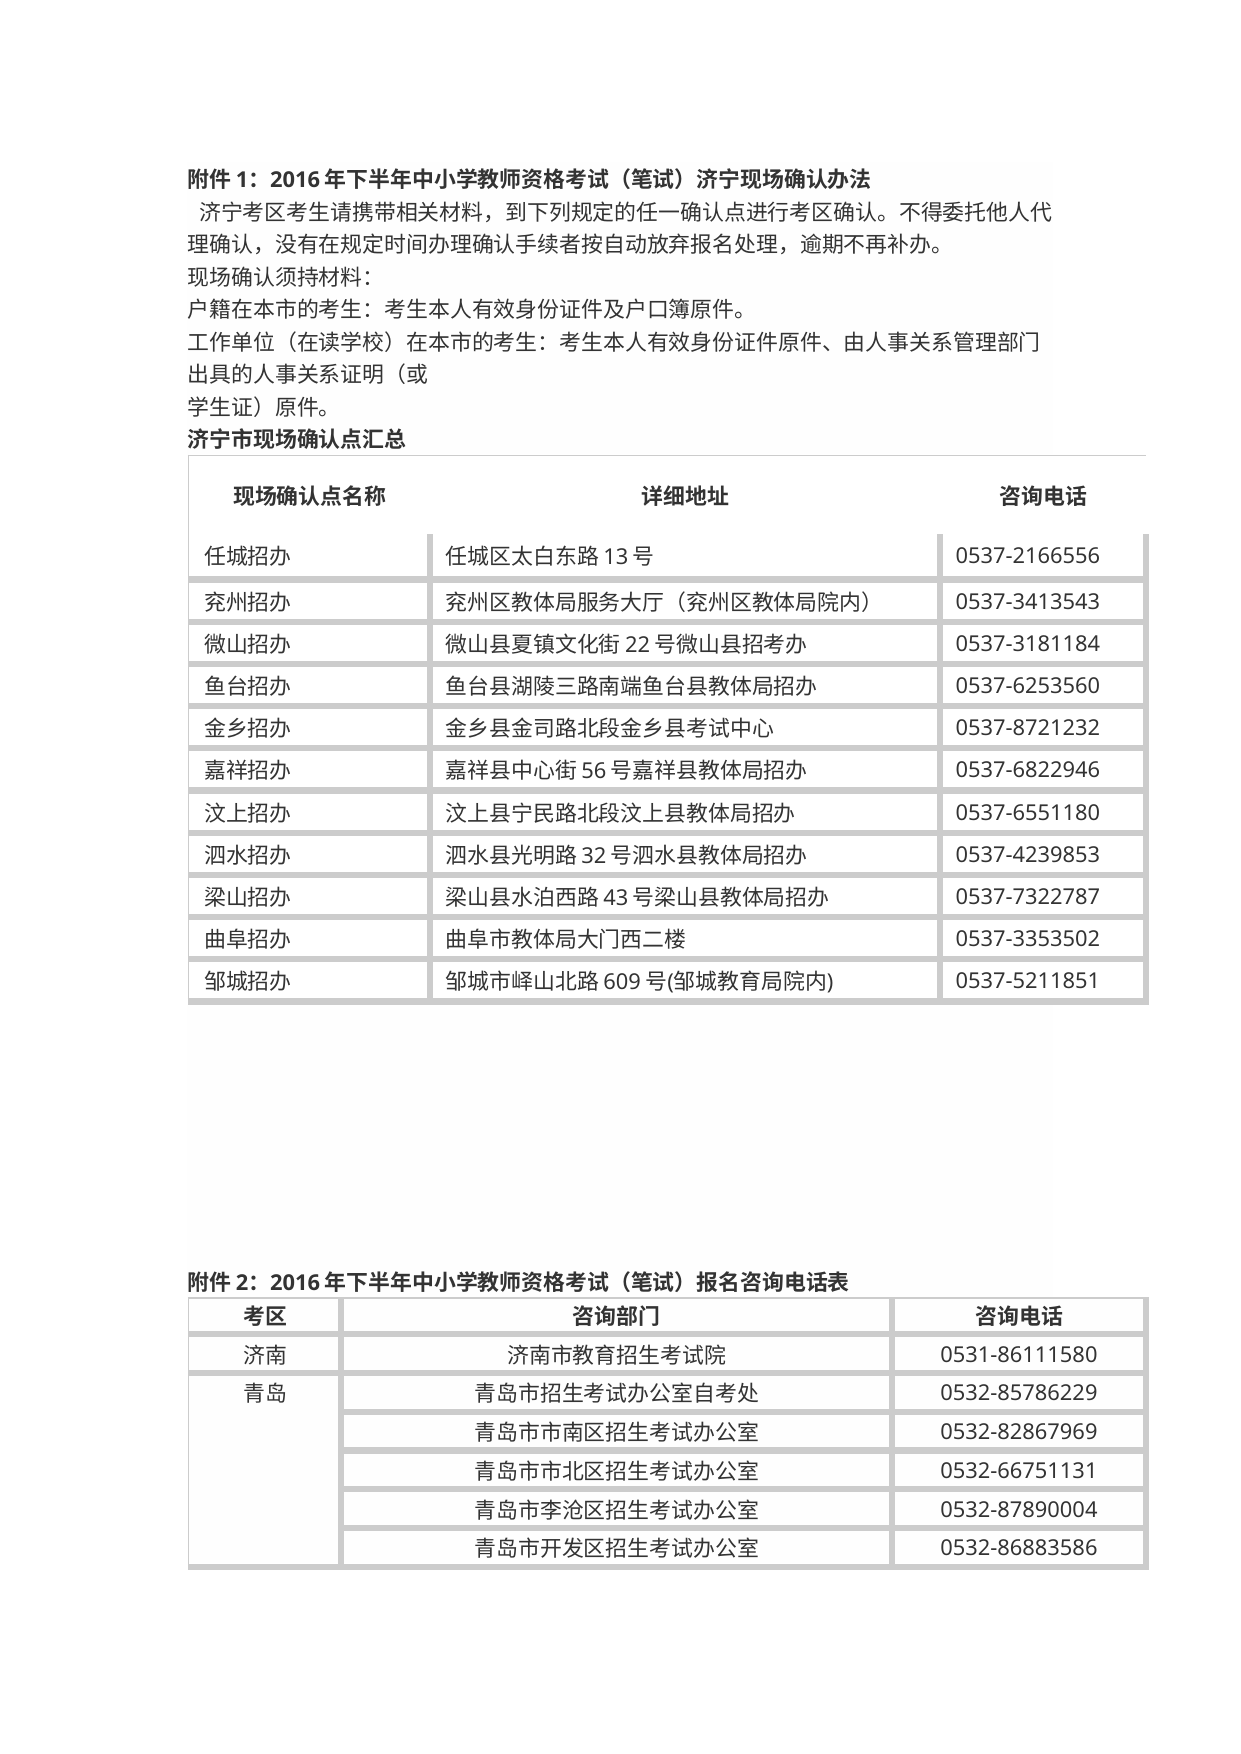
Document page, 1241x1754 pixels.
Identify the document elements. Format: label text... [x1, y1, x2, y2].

table_cell 汶上招办 [189, 794, 427, 829]
table_cell 金乡招办 [189, 709, 427, 745]
table_cell 0537-6253560 [943, 667, 1143, 703]
table_cell 嘉祥招办 [189, 751, 427, 787]
text 济宁考区考生请携带相关材料，到下列规定的任一确认点进行考区确认。不得委托他人代理确认，没有在规定时间办理确认手续者按自动放弃报名处理，逾期不再补办。 现场确认须持材料： 户籍在本市的考生：考生本人有效身份证件及户口簿原件。 工作单位（在读学校）在本市的考生：考生本人有效身份证件原件、由人事关系管理部门出具的人事关系证明（或 学生证）原件。 济宁市现场确认点汇总 [187, 194, 1053, 454]
table_cell 金乡县金司路北段金乡县考试中心 [433, 709, 937, 745]
table_cell 梁山县水泊西路43号梁山县教体局招办 [433, 878, 937, 914]
table_cell 邹城市峄山北路609号(邹城教育局院内) [433, 962, 937, 998]
table_cell 任城区太白东路13号 [433, 534, 937, 576]
table_cell 兖州招办 [189, 583, 427, 618]
table_cell 0532-86883586 [895, 1531, 1143, 1563]
table_cell 泗水招办 [189, 836, 427, 872]
table_cell 青岛市招生考试办公室自考处 [344, 1376, 889, 1408]
table_cell 0532-66751131 [895, 1454, 1143, 1486]
table_cell 微山招办 [189, 625, 427, 661]
table_cell 0537-6551180 [943, 794, 1143, 829]
table_cell 邹城招办 [189, 962, 427, 998]
table_header 详细地址 [430, 456, 940, 534]
table_header 现场确认点名称 [189, 456, 430, 534]
table_cell 汶上县宁民路北段汶上县教体局招办 [433, 794, 937, 829]
text 附件2：2016年下半年中小学教师资格考试（笔试）报名咨询电话表 [187, 1264, 1053, 1297]
table_cell 济南市教育招生考试院 [344, 1337, 889, 1370]
table_header 咨询电话 [940, 456, 1146, 534]
table_cell 泗水县光明路32号泗水县教体局招办 [433, 836, 937, 872]
table_cell 0537-2166556 [943, 534, 1143, 576]
table_cell 梁山招办 [189, 878, 427, 914]
table_cell 青岛市李沧区招生考试办公室 [344, 1492, 889, 1525]
table_cell 嘉祥县中心街56号嘉祥县教体局招办 [433, 751, 937, 787]
table_header 考区 [189, 1299, 338, 1331]
table_cell 0537-6822946 [943, 751, 1143, 787]
table_header 咨询部门 [344, 1299, 889, 1331]
table_cell 鱼台招办 [189, 667, 427, 703]
table_cell 0537-4239853 [943, 836, 1143, 872]
table_cell 0537-3353502 [943, 920, 1143, 956]
table_cell 任城招办 [189, 534, 427, 576]
table_cell 青岛市开发区招生考试办公室 [344, 1531, 889, 1563]
table_cell 0537-8721232 [943, 709, 1143, 745]
table_cell 青岛 [189, 1376, 338, 1563]
table_cell 青岛市市北区招生考试办公室 [344, 1454, 889, 1486]
table_cell 兖州区教体局服务大厅（兖州区教体局院内） [433, 583, 937, 618]
table_cell 济南 [189, 1337, 338, 1370]
table_cell 青岛市市南区招生考试办公室 [344, 1415, 889, 1447]
table_cell 0537-3181184 [943, 625, 1143, 661]
table_cell 鱼台县湖陵三路南端鱼台县教体局招办 [433, 667, 937, 703]
table_cell 0532-87890004 [895, 1492, 1143, 1525]
text 附件1：2016年下半年中小学教师资格考试（笔试）济宁现场确认办法 [187, 162, 1053, 194]
table_cell 0532-82867969 [895, 1415, 1143, 1447]
table_cell 0532-85786229 [895, 1376, 1143, 1408]
table_cell 0537-7322787 [943, 878, 1143, 914]
table_cell 0537-3413543 [943, 583, 1143, 618]
table_header 咨询电话 [895, 1299, 1143, 1331]
table_cell 微山县夏镇文化街22号微山县招考办 [433, 625, 937, 661]
table_cell 曲阜市教体局大门西二楼 [433, 920, 937, 956]
table_cell 0537-5211851 [943, 962, 1143, 998]
table_cell 曲阜招办 [189, 920, 427, 956]
table_cell 0531-86111580 [895, 1337, 1143, 1370]
